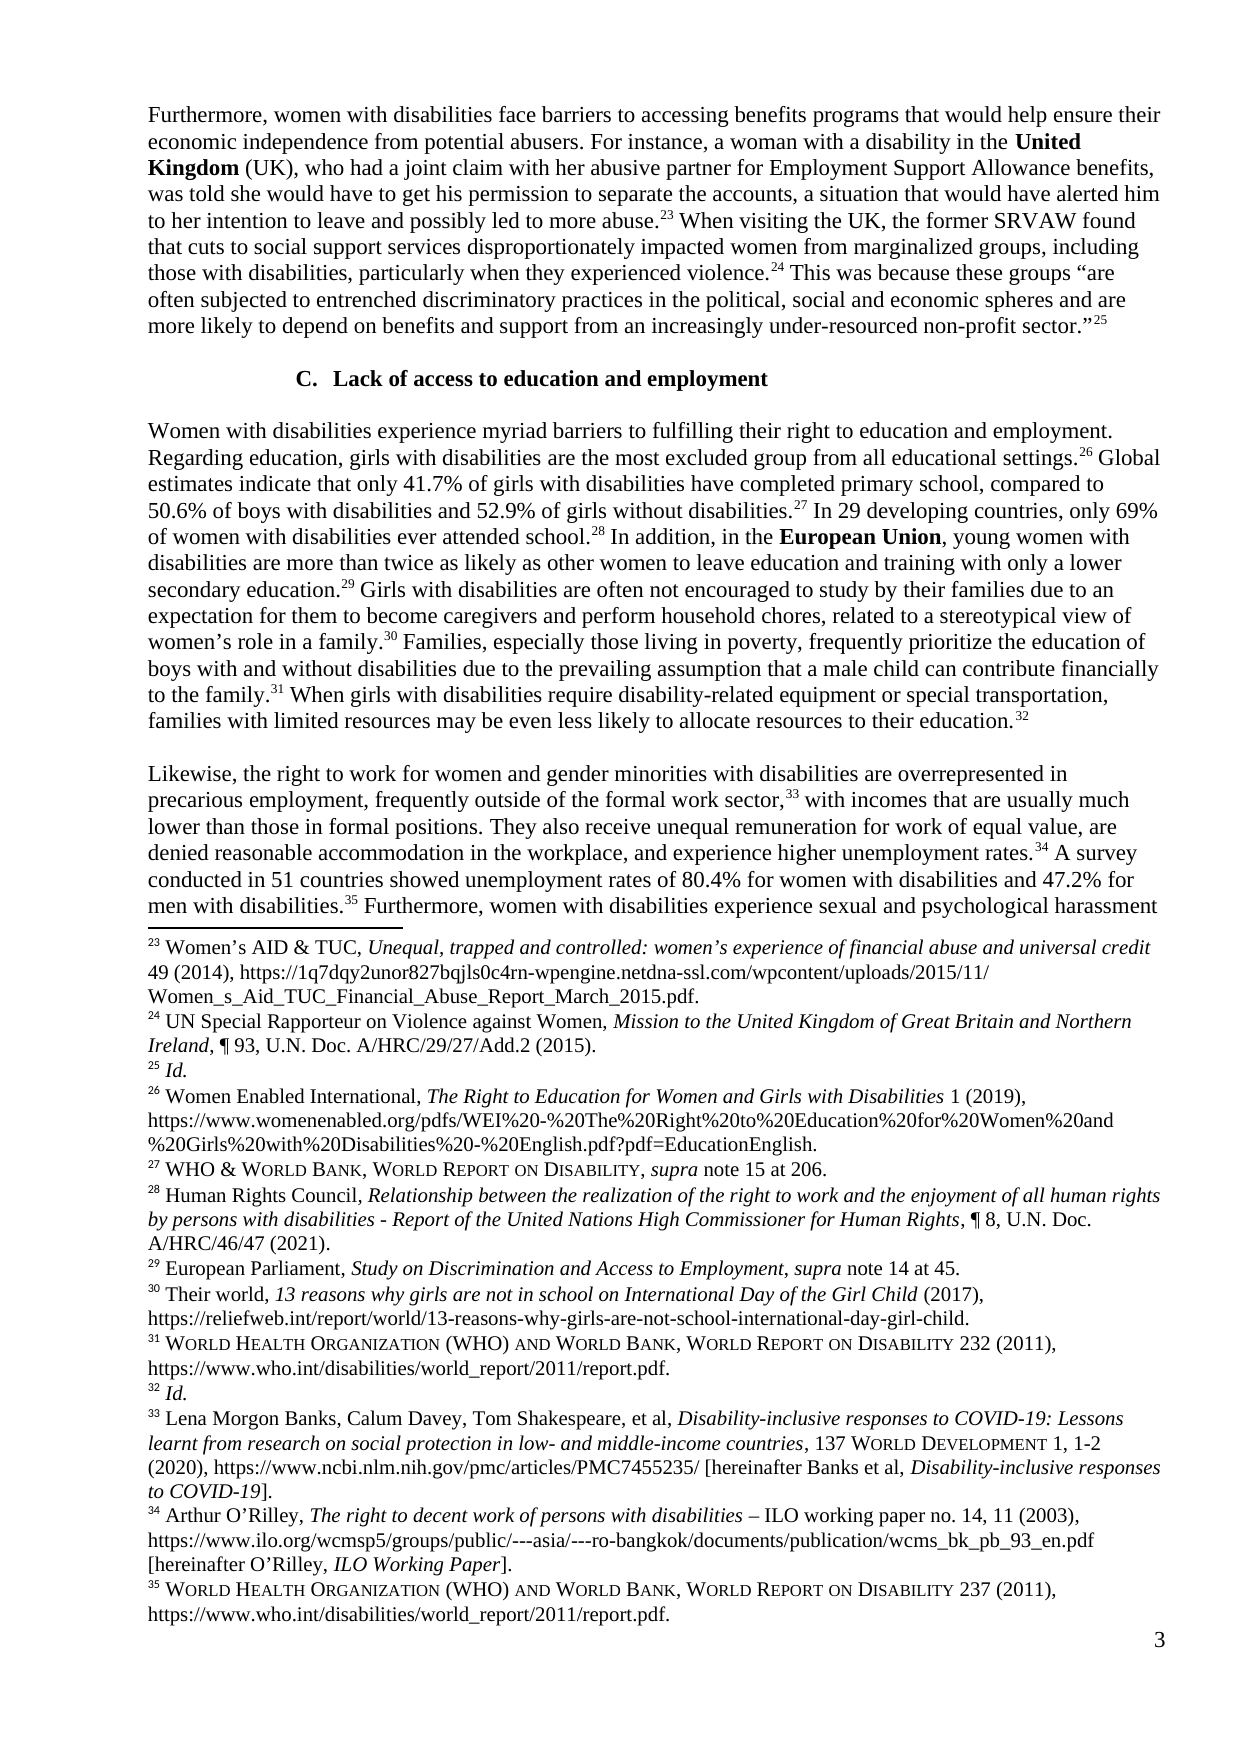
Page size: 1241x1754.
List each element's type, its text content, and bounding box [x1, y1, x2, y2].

list Likewise, the right to work for women and gender minorities with disabilities are overrepresented in precarious employment, frequently outside of the formal work sector, with incomes that are usually much lower than those in formal positions. They also receive unequal remuneration for work of equal value, are denied reasonable accommodation in the workplace, and experience higher unemployment rates. A survey conducted in 51 countries showed unemployment rates of 80.4% for women with disabilities and 47.2% for men with disabilities. Furthermore, women with disabilities experience sexual and psychological harassment and sometimes violence in the labor market. Similar to other women, they are not recognized for unpaid care and domestic work they perform, which reduces their chances of earning adequate remuneration for their work. According to the Committee on the Rights of Persons with Disabilities (CRPD Committee) in its General Comment on the right to work and employment, issued in August 2022, women and gender-nonconforming persons with disabilities face an intersection of gender- and disability-related barriers in attitudes, circumstances, and work itself, including the compounded effects of multiple discrimination that limit opportunities to work and impact their right to equal pay. Consequently, they face more barriers to overcoming poverty. [148, 760, 1165, 918]
list Lack of access to education and employment [295, 365, 1165, 391]
list Women with disabilities experience myriad barriers to fulfilling their right to education and employment. Regarding education, girls with disabilities are the most excluded group from all educational settings. Global estimates indicate that only 41.7% of girls with disabilities have completed primary school, compared to 50.6% of boys with disabilities and 52.9% of girls without disabilities. In 29 developing countries, only 69% of women with disabilities ever attended school. In addition, in the European Union, young women with disabilities are more than twice as likely as other women to leave education and training with only a lower secondary education. Girls with disabilities are often not encouraged to study by their families due to an expectation for them to become caregivers and perform household chores, related to a stereotypical view of women’s role in a family. Families, especially those living in poverty, frequently prioritize the education of boys with and without disabilities due to the prevailing assumption that a male child can contribute financially to the family. When girls with disabilities require disability-related equipment or special transportation, families with limited resources may be even less likely to allocate resources to their education. [148, 418, 1165, 734]
list Furthermore, women with disabilities face barriers to accessing benefits programs that would help ensure their economic independence from potential abusers. For instance, a woman with a disability in the United Kingdom (UK), who had a joint claim with her abusive partner for Employment Support Allowance benefits, was told she would have to get his permission to separate the accounts, a situation that would have alerted him to her intention to leave and possibly led to more abuse. When visiting the UK, the former SRVAW found that cuts to social support services disproportionately impacted women from marginalized groups, including those with disabilities, particularly when they experienced violence. This was because these groups “are often subjected to entrenched discriminatory practices in the political, social and economic spheres and are more likely to depend on benefits and support from an increasingly under-resourced non-profit sector.” [148, 101, 1165, 338]
